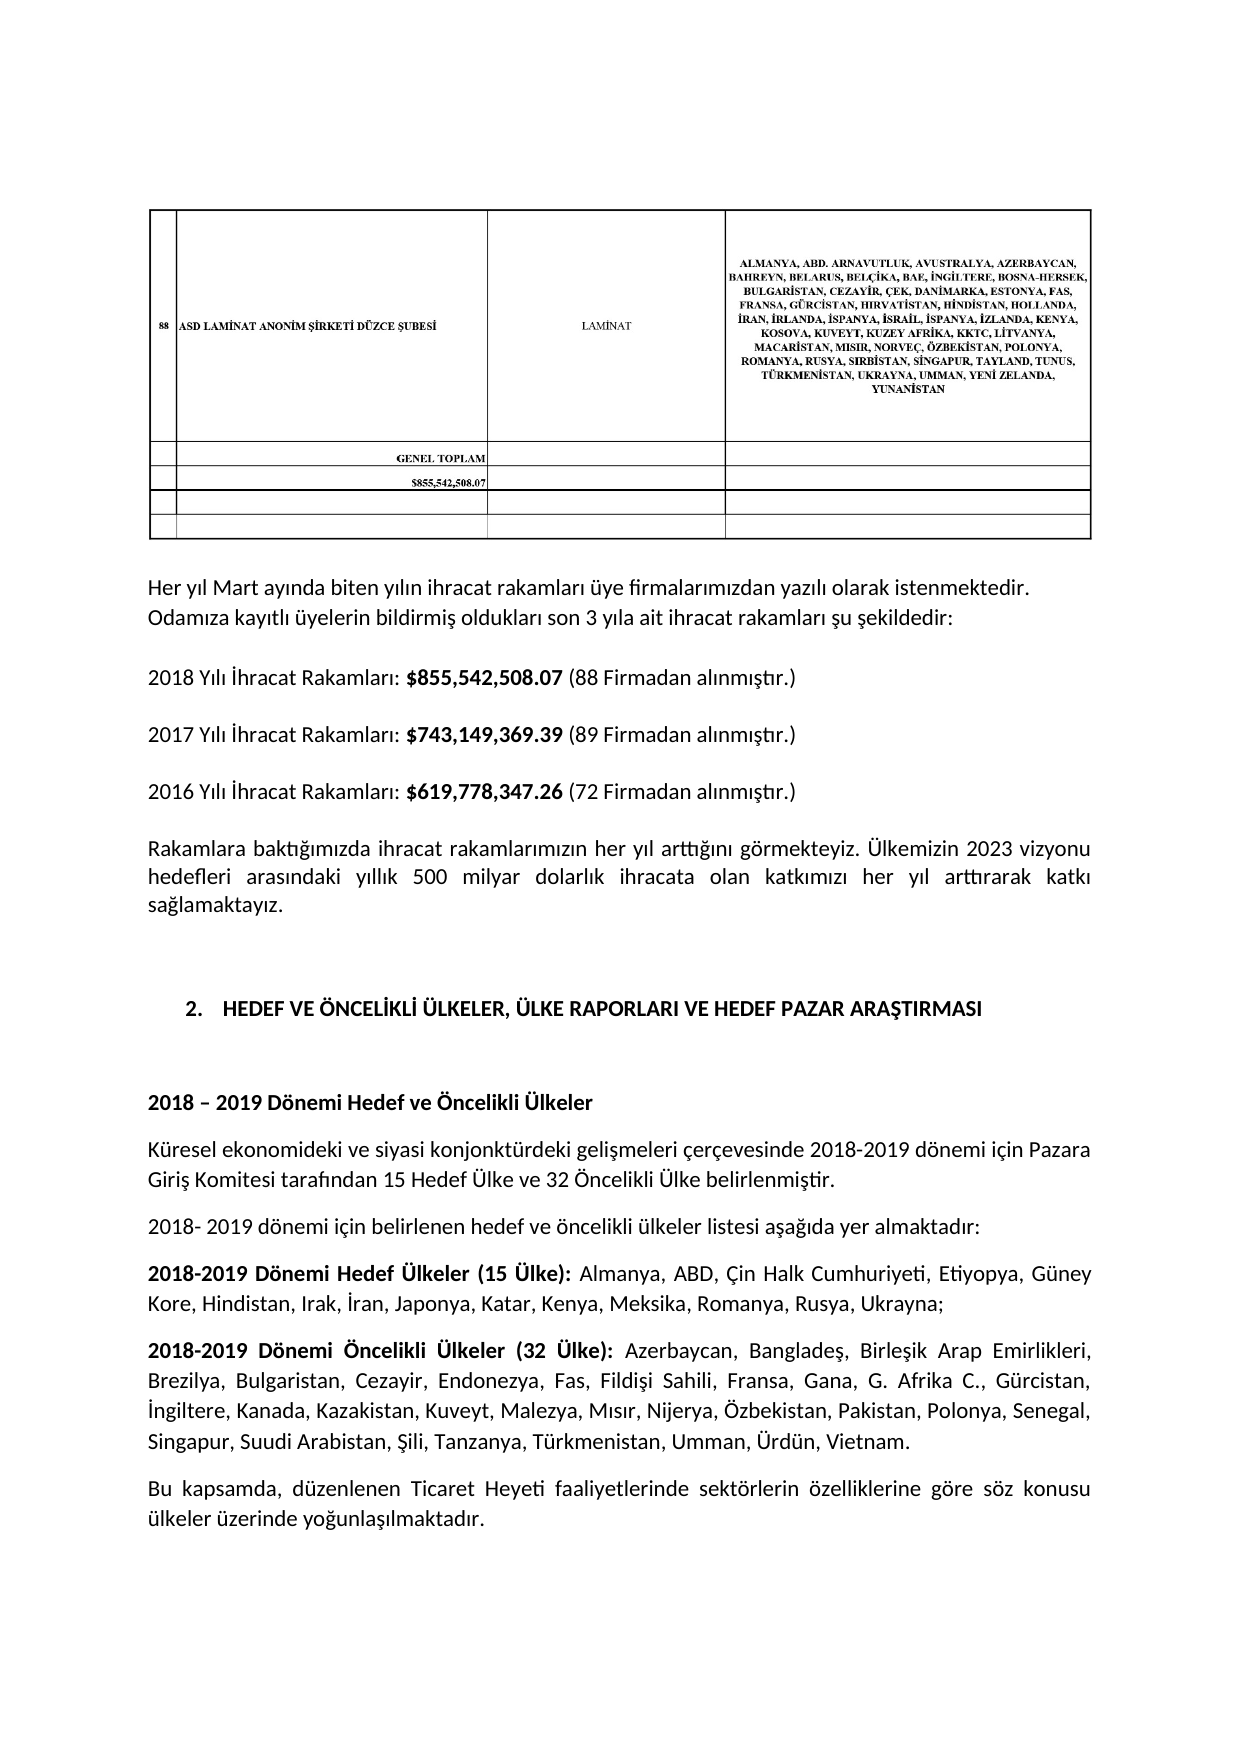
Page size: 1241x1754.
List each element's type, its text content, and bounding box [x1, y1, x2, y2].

text Her yıl Mart ayında biten yılın ihracat rakamları üye firmalarımızdan yazılı olarak istenmektedir. [148, 573, 1093, 601]
text 2017 Yılı İhracat Rakamları: $743,149,369.39 (89 Firmadan alınmıştır.) [148, 720, 1093, 748]
text Küresel ekonomideki ve siyasi konjonktürdeki gelişmeleri çerçevesinde 2018-2019 dönemi için Pazara Giriş Komitesi tarafından 15 Hedef Ülke ve 32 Öncelikli Ülke belirlenmiştir. [148, 1135, 1093, 1193]
text 2018 – 2019 Dönemi Hedef ve Öncelikli Ülkeler [148, 1088, 1093, 1116]
text 2018-2019 Dönemi Hedef Ülkeler (15 Ülke): Almanya, ABD, Çin Halk Cumhuriyeti, Etiyopya, Güney Kore, Hindistan, Irak, İran, Japonya, Katar, Kenya, Meksika, Romanya, Rusya, Ukrayna; [148, 1259, 1093, 1317]
text 2018-2019 Dönemi Öncelikli Ülkeler (32 Ülke): Azerbaycan, Bangladeş, Birleşik Arap Emirlikleri, Brezilya, Bulgaristan, Cezayir, Endonezya, Fas, Fildişi Sahili, Fransa, Gana, G. Afrika C., Gürcistan, İngiltere, Kanada, Kazakistan, Kuveyt, Malezya, Mısır, Nijerya, Özbekistan, Pakistan, Polonya, Senegal, Singapur, Suudi Arabistan, Şili, Tanzanya, Türkmenistan, Umman, Ürdün, Vietnam. [148, 1336, 1093, 1455]
list HEDEF VE ÖNCELİKLİ ÜLKELER, ÜLKE RAPORLARI VE HEDEF PAZAR ARAŞTIRMASI [185, 994, 1093, 1022]
text Odamıza kayıtlı üyelerin bildirmiş oldukları son 3 yıla ait ihracat rakamları şu şekildedir: [148, 603, 1093, 631]
text 2018 Yılı İhracat Rakamları: $855,542,508.07 (88 Firmadan alınmıştır.) [148, 663, 1093, 691]
picture [147, 208, 1093, 541]
text Rakamlara baktığımızda ihracat rakamlarımızın her yıl arttığını görmekteyiz. Ülkemizin 2023 vizyonu hedefleri arasındaki yıllık 500 milyar dolarlık ihracata olan katkımızı her yıl arttırarak katkı sağlamaktayız. [148, 834, 1093, 918]
text 2016 Yılı İhracat Rakamları: $619,778,347.26 (72 Firmadan alınmıştır.) [148, 777, 1093, 805]
text 2018- 2019 dönemi için belirlenen hedef ve öncelikli ülkeler listesi aşağıda yer almaktadır: [148, 1212, 1093, 1240]
text Bu kapsamda, düzenlenen Ticaret Heyeti faaliyetlerinde sektörlerin özelliklerine göre söz konusu ülkeler üzerinde yoğunlaşılmaktadır. [148, 1474, 1093, 1532]
